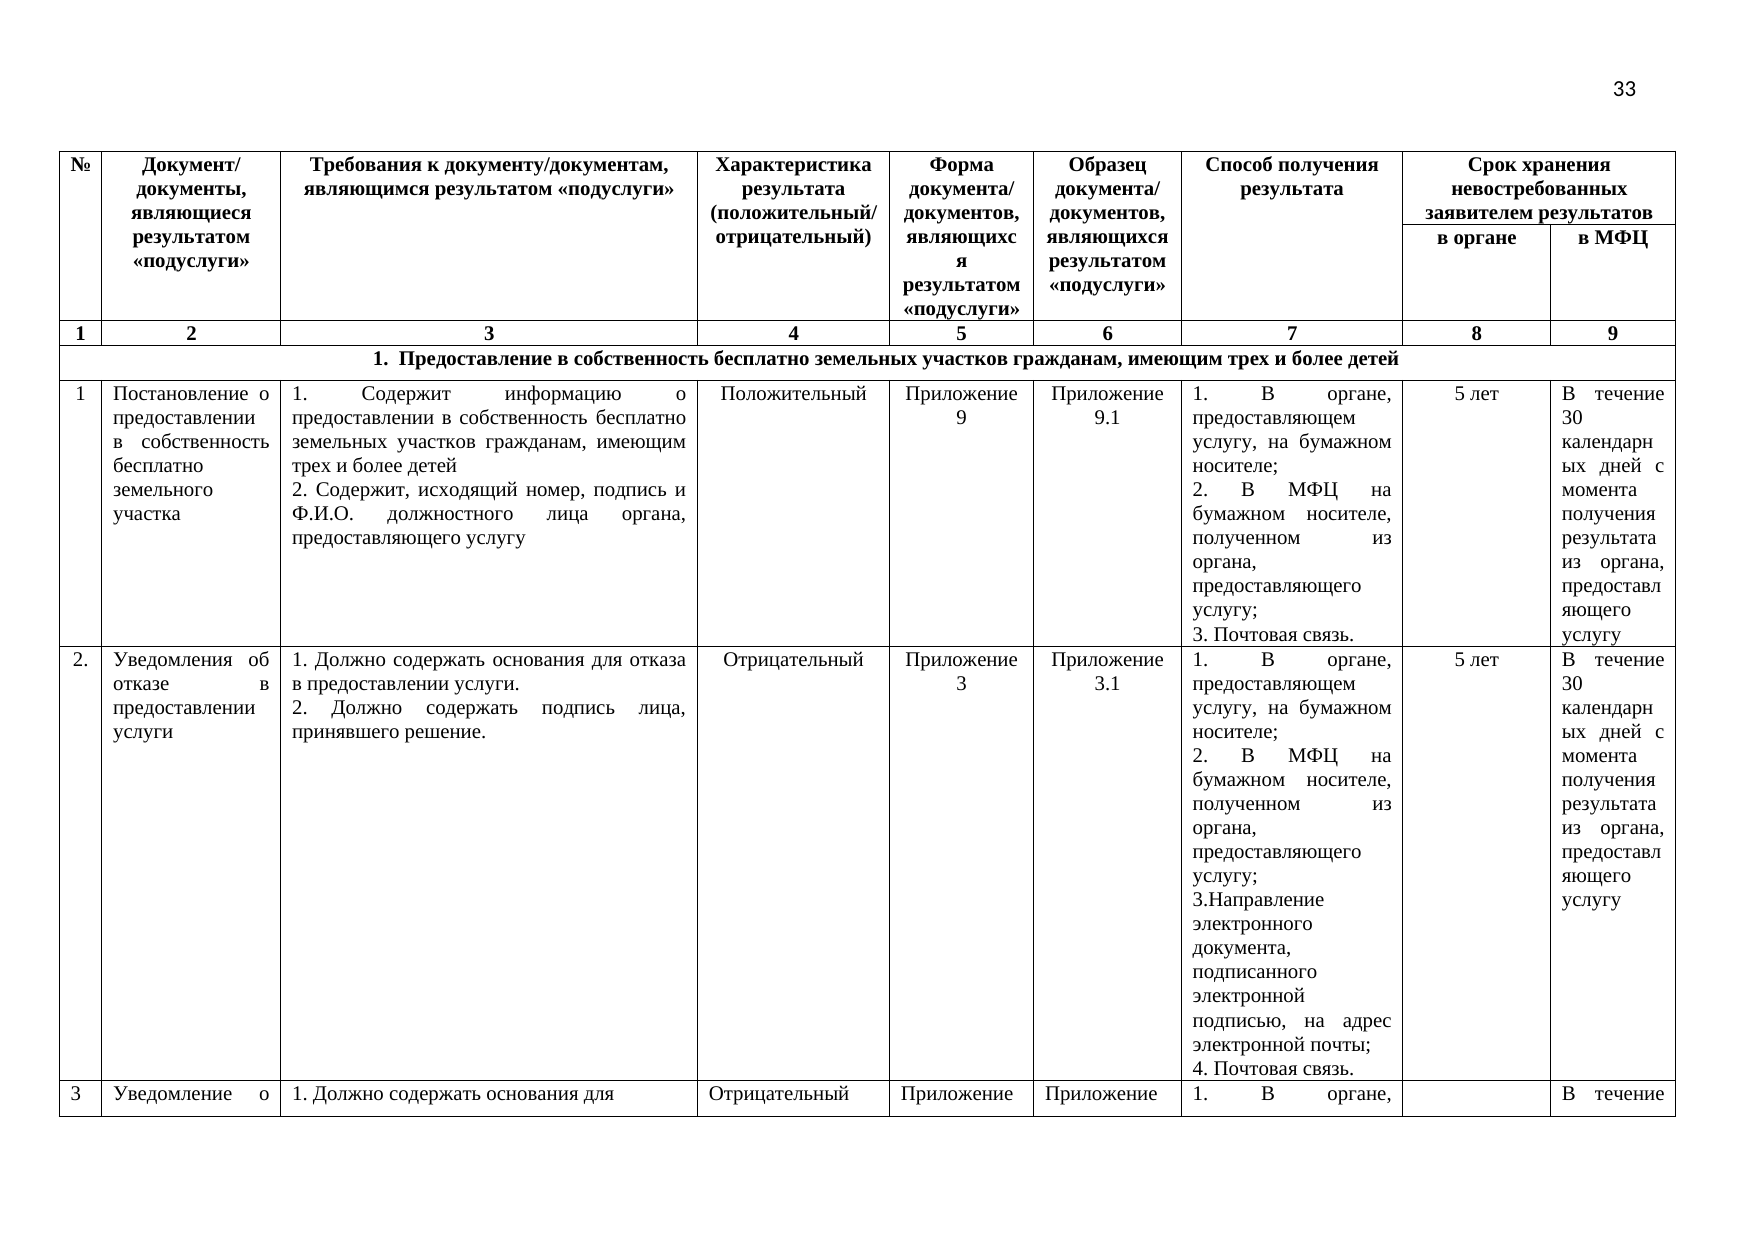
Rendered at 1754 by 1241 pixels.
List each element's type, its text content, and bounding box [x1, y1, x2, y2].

table_cell 1 [60, 381, 101, 646]
table_cell Положительный [698, 381, 889, 646]
table_header № [60, 152, 101, 320]
table_cell Постановление о предоставлении в собственность бесплатно земельного участка [102, 381, 280, 646]
table_cell в органе [1403, 225, 1550, 320]
table_cell 1 [60, 321, 101, 345]
table_cell 1. Предоставление в собственность бесплатно земельных участков гражданам, имеющим трех и более детей [60, 346, 1675, 380]
table_cell 4 [698, 321, 889, 345]
table_cell 1. В органе, предоставляющем услугу, на бумажном носителе; 2. В МФЦ на бумажном носителе, полученном из органа, предоставляющего услугу; 3.Направление электронного документа, подписанного электронной подписью, на адрес электронной почты; 4. Почтовая связь. [1182, 647, 1402, 1080]
table_header Характеристика результата (положительный/отрицательный) [698, 152, 889, 320]
table_cell 1. В органе, предоставляющем услугу, на бумажном носителе; 2. В МФЦ на бумажном носителе, полученном из органа, предоставляющего услугу; 3. Почтовая связь. [1182, 381, 1402, 646]
table_header Требования к документу/документам, являющимся результатом «подуслуги» [281, 152, 697, 320]
table_cell 3 [60, 1081, 101, 1116]
table_cell 7 [1182, 321, 1402, 345]
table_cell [1551, 1081, 1675, 1116]
table_cell Отрицательный [698, 1081, 889, 1116]
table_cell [102, 1081, 280, 1116]
table_header Способ получения результата [1182, 152, 1402, 320]
table_cell 5 лет [1403, 647, 1550, 1080]
table_cell Приложение 3.1 [1034, 647, 1181, 1080]
table_cell 9 [1551, 321, 1675, 345]
table_cell Приложение 9.1 [1034, 381, 1181, 646]
table_cell 2. [60, 647, 101, 1080]
table_cell Приложение 3 [890, 647, 1033, 1080]
table_header Срок хранения невостребованных заявителем результатов [1403, 152, 1675, 224]
table_cell 6 [1034, 321, 1181, 345]
table_cell 5 лет [1403, 381, 1550, 646]
table_cell 8 [1403, 321, 1550, 345]
table_header Образец документа/ документов, являющихся результатом «подуслуги» [1034, 152, 1181, 320]
table_cell Приложение 9 [890, 381, 1033, 646]
table_cell 1. Содержит информацию о предоставлении в собственность бесплатно земельных участков гражданам, имеющим трех и более детей 2. Содержит, исходящий номер, подпись и Ф.И.О. должностного лица органа, предоставляющего услугу [281, 381, 697, 646]
table_cell 2 [102, 321, 280, 345]
table_cell [1403, 1081, 1550, 1116]
table_cell Приложение 4.1 [1034, 1081, 1181, 1116]
table_cell Приложение 4 [890, 1081, 1033, 1116]
table_header Форма документа/ документов, являющихся результатом «подуслуги» [890, 152, 1033, 320]
table_header Документ/ документы, являющиеся результатом «подуслуги» [102, 152, 280, 320]
table_cell В течение 30 календарных дней с момента получения результата из органа, предоставляющего услугу [1551, 647, 1675, 1080]
table_cell Отрицательный [698, 647, 889, 1080]
table_cell в МФЦ [1551, 225, 1675, 320]
table_cell 3 [281, 321, 697, 345]
table_cell 5 [890, 321, 1033, 345]
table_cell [1182, 1081, 1402, 1116]
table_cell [281, 1081, 697, 1116]
table_cell Уведомления об отказе в предоставлении услуги [102, 647, 280, 1080]
table_cell 1. Должно содержать основания для отказа в предоставлении услуги. 2. Должно содержать подпись лица, принявшего решение. [281, 647, 697, 1080]
table_cell В течение 30 календарных дней с момента получения результата из органа, предоставляющего услугу [1551, 381, 1675, 646]
